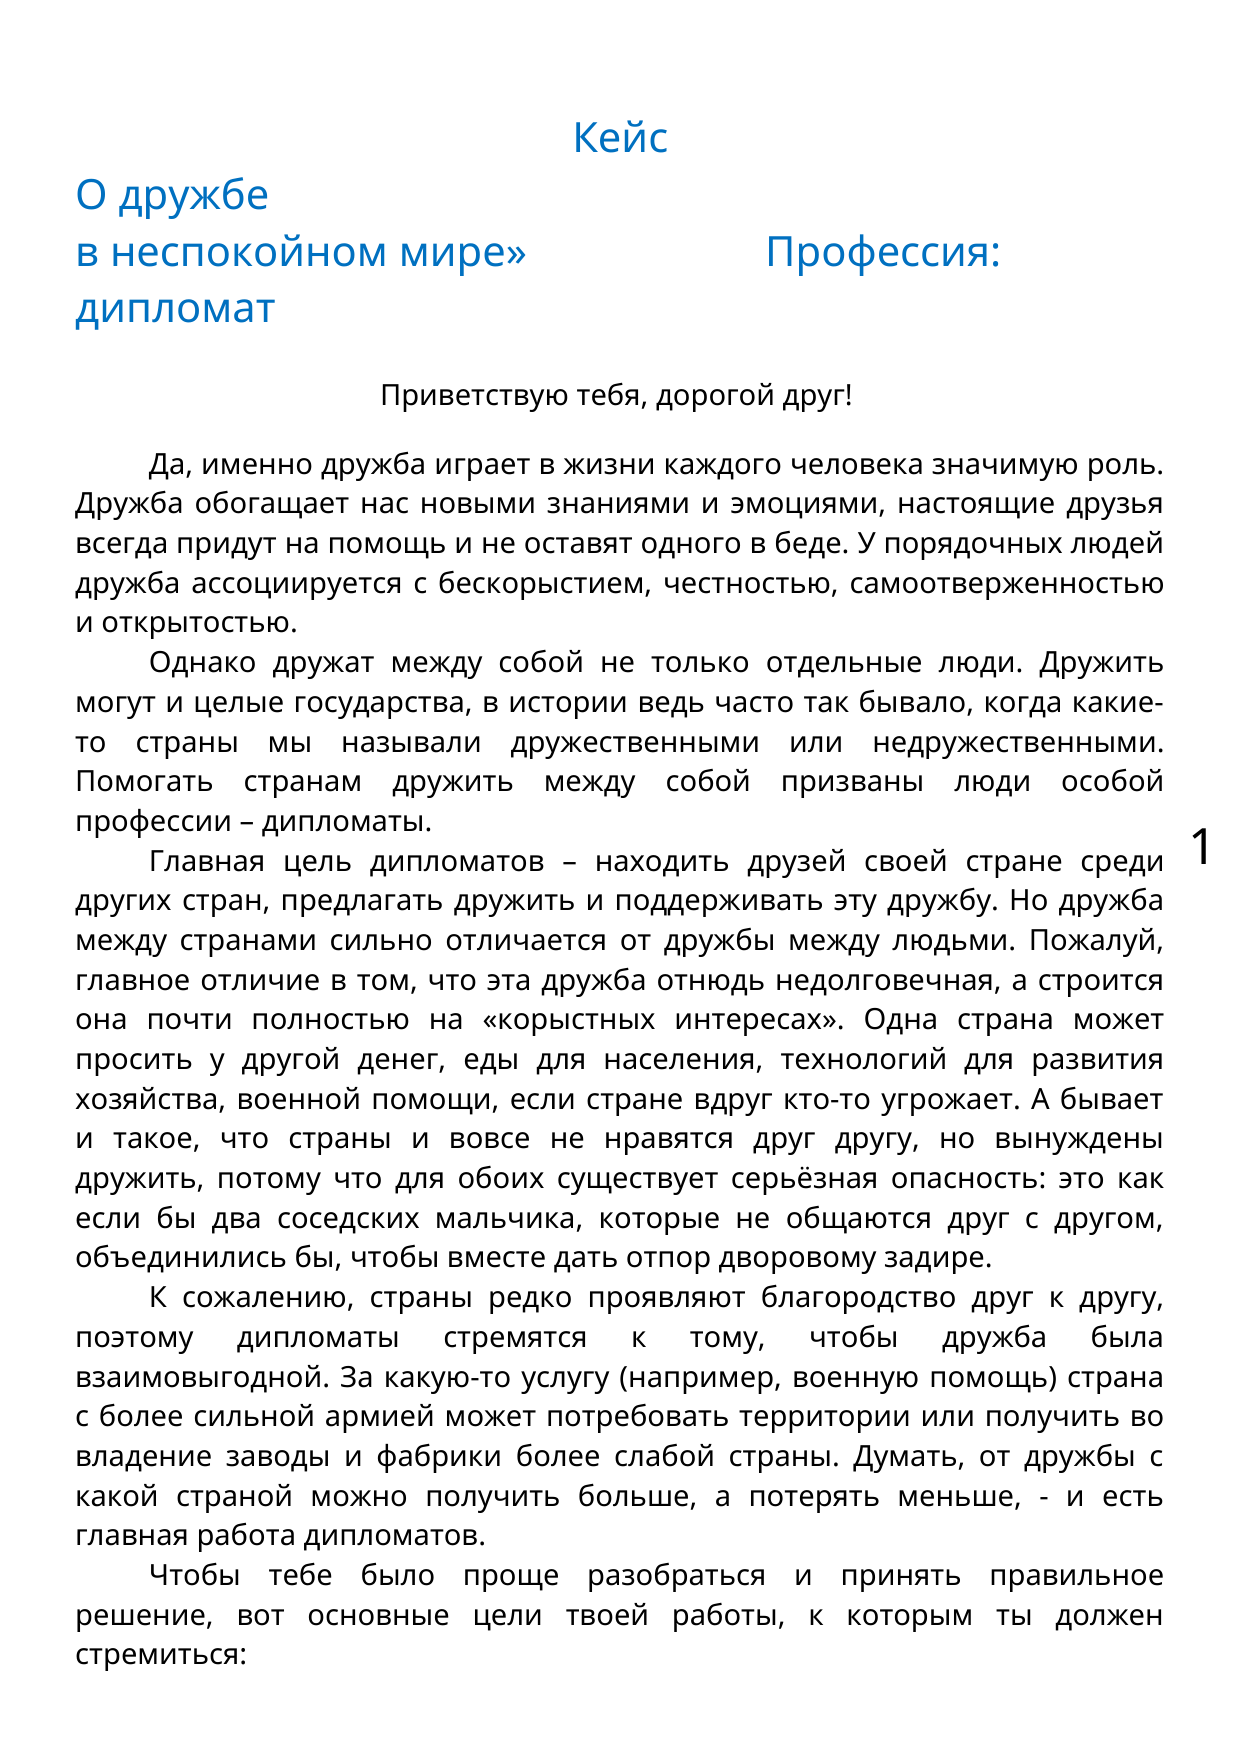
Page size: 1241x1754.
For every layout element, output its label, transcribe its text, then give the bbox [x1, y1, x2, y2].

text К сожалению, страны редко проявляют благородство друг к другу, поэтому дипломаты стремятся к тому, чтобы дружба была взаимовыгодной. За какую-то услугу (например, военную помощь) страна с более сильной армией может потребовать территории или получить во владение заводы и фабрики более слабой страны. Думать, от дружбы с какой страной можно получить больше, а потерять меньше, - и есть главная работа дипломатов. [75, 1276, 1165, 1554]
text Приветствую тебя, дорогой друг! [75, 374, 1165, 443]
text Да, именно дружба играет в жизни каждого человека значимую роль. Дружба обогащает нас новыми знаниями и эмоциями, настоящие друзья всегда придут на помощь и не оставят одного в беде. У порядочных людей дружба ассоциируется с бескорыстием, честностью, самоотверженностью и открытостью. [75, 443, 1165, 641]
text Однако дружат между собой не только отдельные люди. Дружить могут и целые государства, в истории ведь часто так бывало, когда какие-то страны мы называли дружественными или недружественными. Помогать странам дружить между собой призваны люди особой профессии – дипломаты. [75, 641, 1165, 840]
text Чтобы тебе было проще разобраться и принять правильное решение, вот основные цели твоей работы, к которым ты должен стремиться: [75, 1554, 1165, 1673]
text Главная цель дипломатов – находить друзей своей стране среди других стран, предлагать дружить и поддерживать эту дружбу. Но дружба между странами сильно отличается от дружбы между людьми. Пожалуй, главное отличие в том, что эта дружба отнюдь недолговечная, а строится она почти полностью на «корыстных интересах». Одна страна может просить у другой денег, еды для населения, технологий для развития хозяйства, военной помощи, если стране вдруг кто-то угрожает. А бывает и такое, что страны и вовсе не нравятся друг другу, но вынуждены дружить, потому что для обоих существует серьёзная опасность: это как если бы два соседских мальчика, которые не общаются друг с другом, объединились бы, чтобы вместе дать отпор дворовому задире. [75, 840, 1165, 1276]
text в неспокойном мире» Профессия: дипломат [75, 221, 1165, 335]
text Кейс [75, 108, 1165, 164]
text О дружбе [75, 164, 1165, 221]
